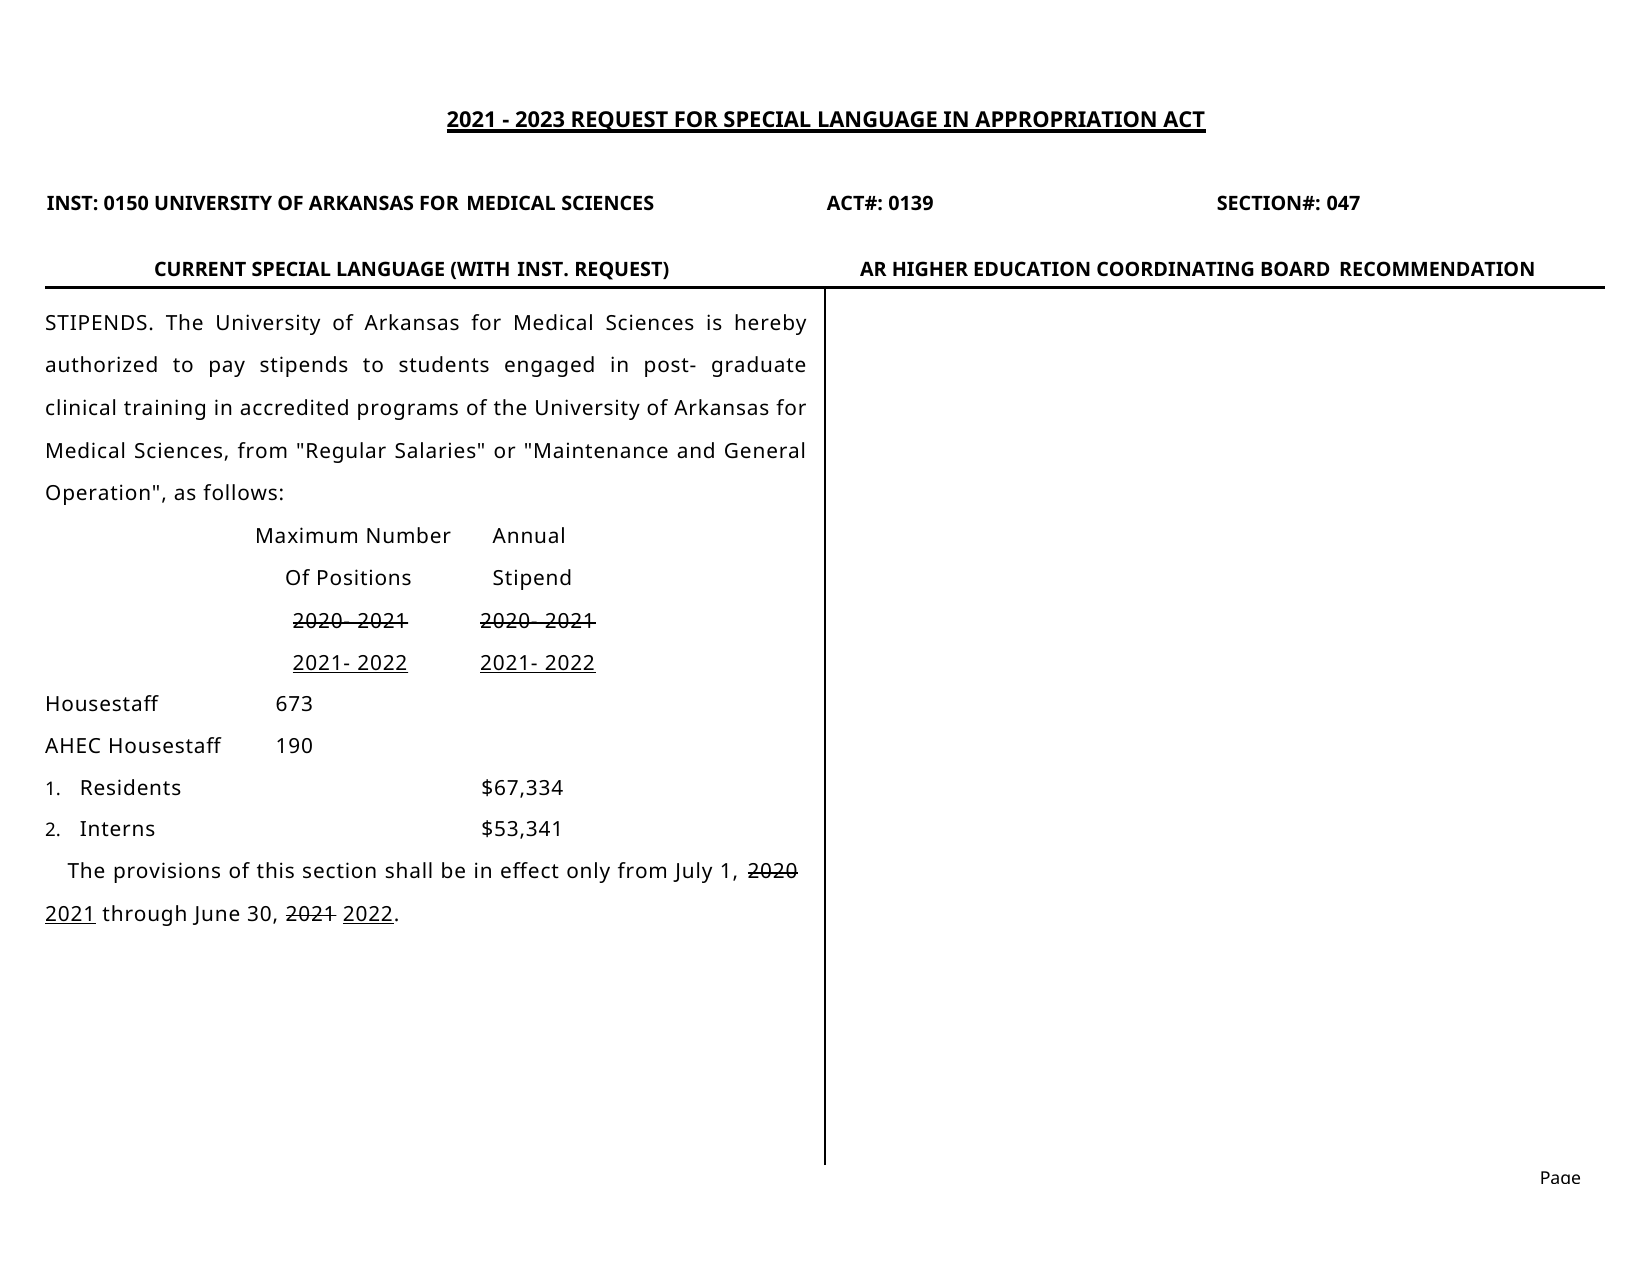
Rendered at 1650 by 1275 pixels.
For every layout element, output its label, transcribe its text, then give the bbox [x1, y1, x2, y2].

list Interns $53,341 [45, 814, 1619, 843]
list Residents $67,334 [45, 773, 1619, 801]
text CURRENT SPECIAL LANGUAGE (WITH INST. REQUEST) AR HIGHER EDUCATION COORDINATING BOARD RECOMMENDATION [154, 255, 1619, 282]
text Maximum Number Annual Of Positions Stipend [255, 521, 581, 592]
text Housestaff 673 [45, 689, 1619, 718]
text 2021- 2022 2021- 2022 [292, 648, 1619, 676]
text The provisions of this section shall be in effect only from July 1, 2020 2021 through June 30, 2021 2022. [45, 856, 797, 927]
text STIPENDS. The University of Arkansas for Medical Sciences is hereby authorized to pay stipends to students engaged in post- graduate clinical training in accredited programs of the University of Arkansas for Medical Sciences, from "Regular Salaries" or "Maintenance and General Operation", as follows: [45, 308, 808, 507]
text AHEC Housestaff 190 [45, 731, 1619, 759]
subtitle INST: 0150 UNIVERSITY OF ARKANSAS FOR MEDICAL SCIENCES ACT#: 0139 SECTION#: 047 [47, 189, 1619, 216]
text 2021 - 2023 REQUEST FOR SPECIAL LANGUAGE IN APPROPRIATION ACT [33, 104, 1619, 134]
text 2020- 2021 2020- 2021 [292, 606, 1619, 634]
